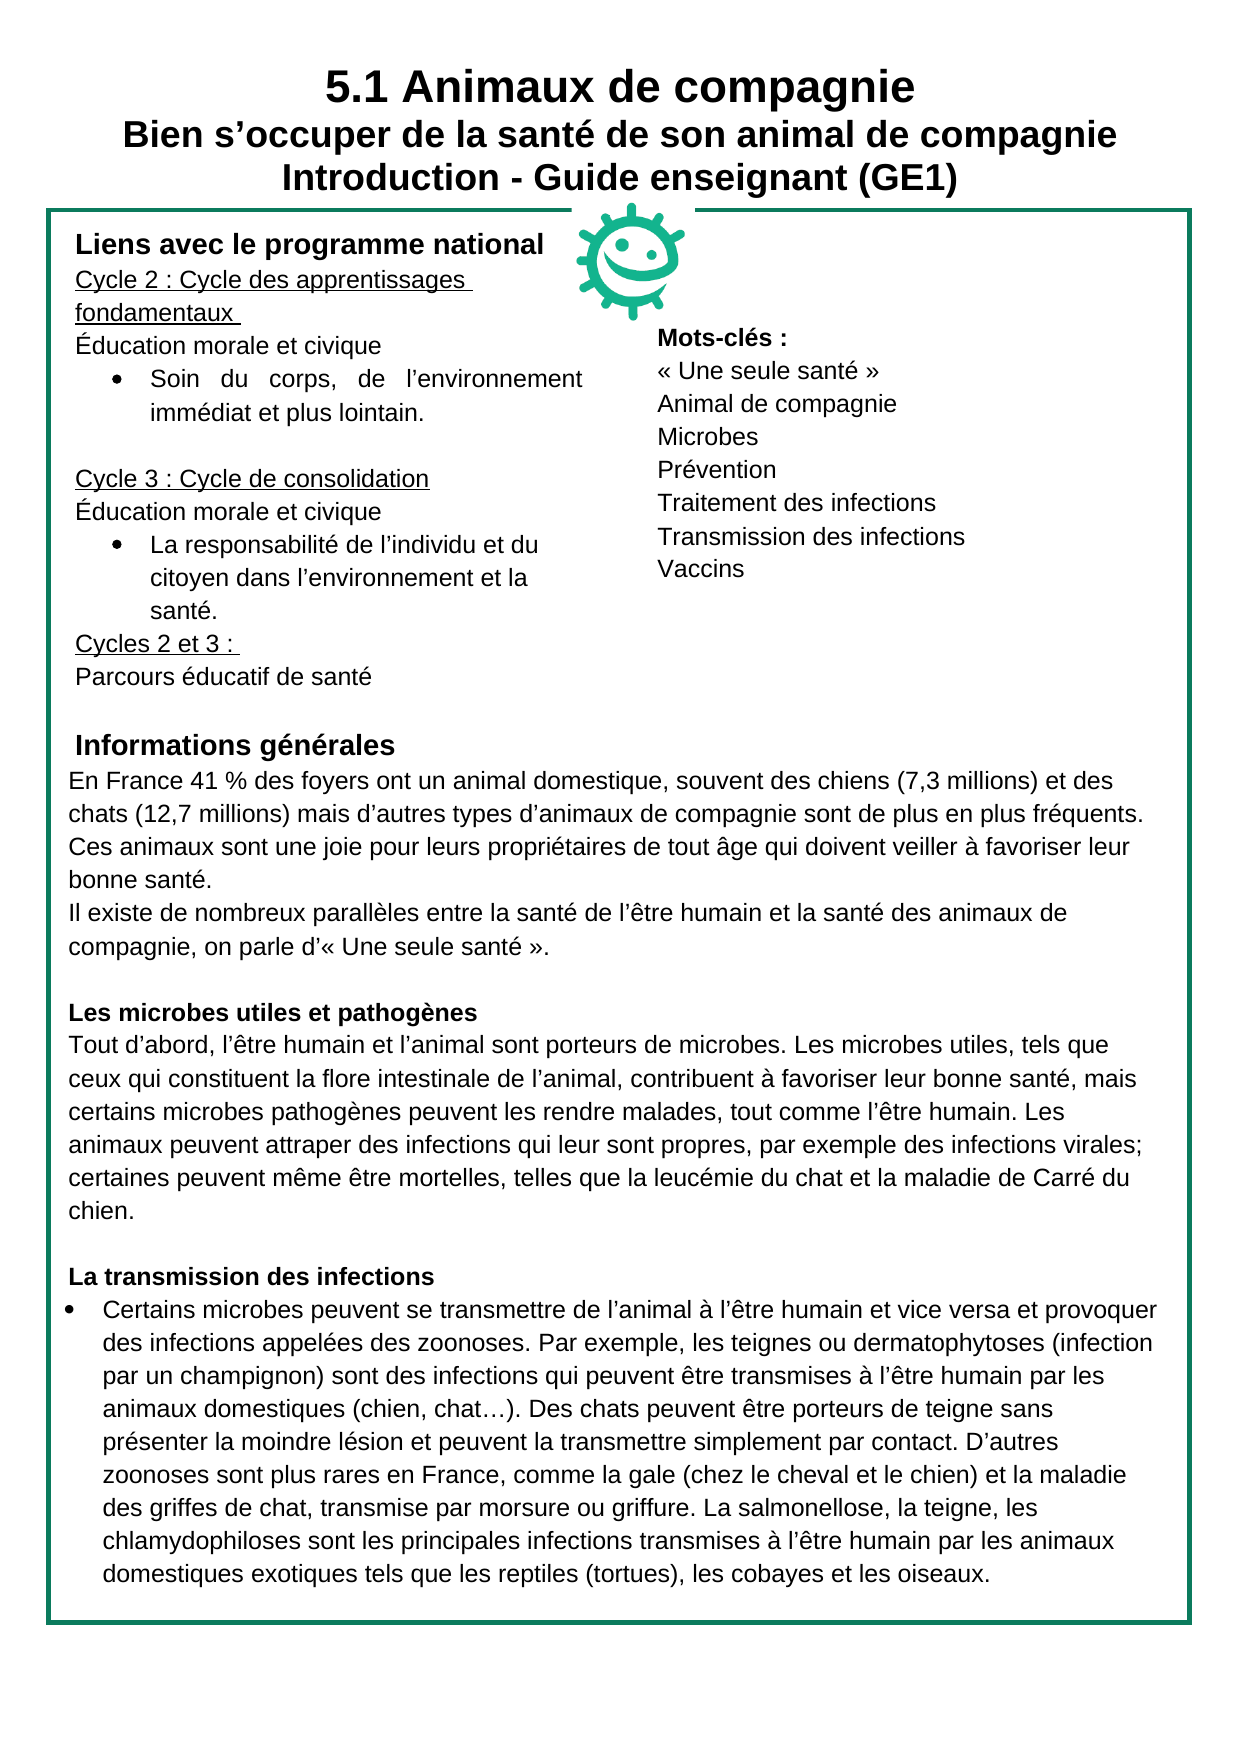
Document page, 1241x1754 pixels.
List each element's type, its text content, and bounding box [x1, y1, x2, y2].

subtitle Informations générales [75, 728, 1165, 761]
text En France 41 % des foyers ont un animal domestique, souvent des chiens (7,3 millions) et des chats (12,7 millions) mais d’autres types d’animaux de compagnie sont de plus en plus fréquents. Ces animaux sont une joie pour leurs propriétaires de tout âge qui doivent veiller à favoriser leur bonne santé. [68, 766, 1165, 894]
text Éducation morale et civique [75, 331, 583, 360]
text Parcours éducatif de santé [75, 662, 583, 691]
text Cycle 2 : Cycle des apprentissages fondamentaux [75, 265, 571, 327]
text Transmission des infections [657, 521, 1165, 550]
text Animal de compagnie [657, 389, 1165, 418]
text Vaccins [657, 554, 1165, 583]
text Éducation morale et civique [75, 497, 583, 525]
text Tout d’abord, l’être humain et l’animal sont porteurs de microbes. Les microbes utiles, tels que ceux qui constituent la flore intestinale de l’animal, contribuent à favoriser leur bonne santé, mais certains microbes pathogènes peuvent les rendre malades, tout comme l’être humain. Les animaux peuvent attraper des infections qui leur sont propres, par exemple des infections virales; certaines peuvent même être mortelles, telles que la leucémie du chat et la maladie de Carré du chien. [68, 1031, 1165, 1224]
text Traitement des infections [657, 488, 1165, 517]
text « Une seule santé » [657, 356, 1165, 385]
list La responsabilité de l’individu et du citoyen dans l’environnement et la santé. [112, 529, 583, 624]
text Il existe de nombreux parallèles entre la santé de l’être humain et la santé des animaux de compagnie, on parle d’« Une seule santé ». [68, 898, 1165, 960]
picture [571, 199, 695, 328]
list Certains microbes peuvent se transmettre de l’animal à l’être humain et vice versa et provoquer des infections appelées des zoonoses. Par exemple, les teignes ou dermatophytoses (infection par un champignon) sont des infections qui peuvent être transmises à l’être humain par les animaux domestiques (chien, chat…). Des chats peuvent être porteurs de teigne sans présenter la moindre lésion et peuvent la transmettre simplement par contact. D’autres zoonoses sont plus rares en France, comme la gale (chez le cheval et le chien) et la maladie des griffes de chat, transmise par morsure ou griffure. La salmonellose, la teigne, les chlamydophiloses sont les principales infections transmises à l’être humain par les animaux domestiques exotiques tels que les reptiles (tortues), les cobayes et les oiseaux. [65, 1295, 1165, 1588]
text Cycles 2 et 3 : [75, 629, 583, 657]
subtitle Bien s’occuper de la santé de son animal de compagnie [75, 112, 1165, 155]
subtitle 5.1 Animaux de compagnie [75, 59, 1165, 112]
text La transmission des infections [68, 1262, 1165, 1290]
subtitle Introduction - Guide enseignant (GE1) [75, 155, 1165, 198]
text Microbes [657, 422, 1165, 451]
subtitle Liens avec le programme national [75, 227, 571, 260]
text Prévention [657, 455, 1165, 484]
list Soin du corps, de l’environnement immédiat et plus lointain. [112, 364, 583, 426]
text Les microbes utiles et pathogènes [68, 997, 1165, 1026]
subtitle Mots-clés : [657, 323, 1165, 352]
text Cycle 3 : Cycle de consolidation [75, 463, 583, 492]
